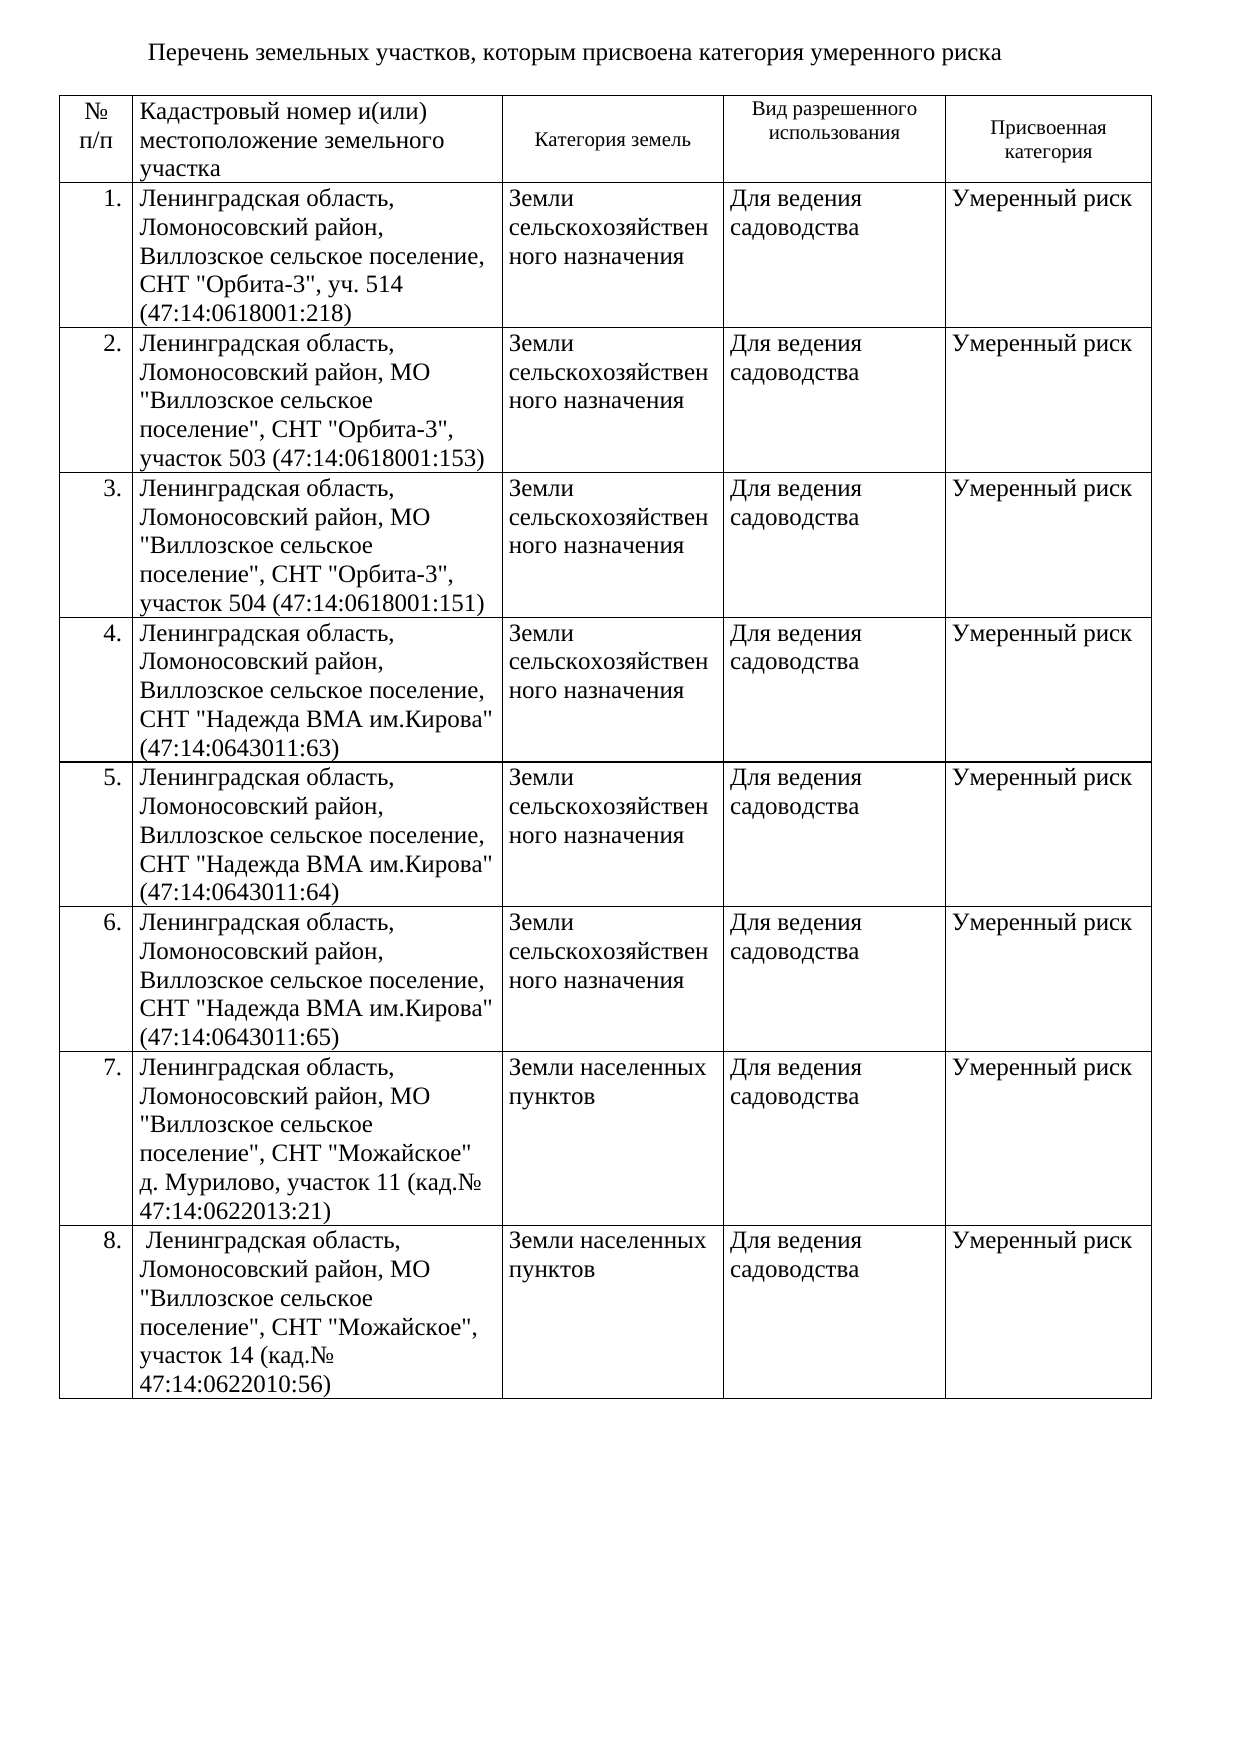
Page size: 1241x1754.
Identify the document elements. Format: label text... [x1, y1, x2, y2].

table_cell [60, 763, 132, 906]
table_cell Земли сельскохозяйственного назначения [503, 907, 723, 1051]
table_cell Земли сельскохозяйственного назначения [503, 328, 723, 472]
table_cell Умеренный риск [946, 328, 1151, 472]
table_cell Умеренный риск [946, 618, 1151, 761]
table_cell Земли сельскохозяйственного назначения [503, 618, 723, 761]
table_cell Для ведения садоводства [724, 1052, 945, 1224]
table_cell Умеренный риск [946, 1226, 1151, 1398]
table_cell Для ведения садоводства [724, 183, 945, 327]
table_cell Земли сельскохозяйственного назначения [503, 183, 723, 327]
table_cell Ленинградская область, Ломоносовский район, МО "Виллозское сельское поселение", СНТ "Можайское" д. Мурилово, участок 11 (кад.№ 47:14:0622013:21) [133, 1052, 502, 1224]
table_cell Ленинградская область, Ломоносовский район, Виллозское сельское поселение, СНТ "Надежда ВМА им.Кирова" (47:14:0643011:64) [133, 763, 502, 906]
table_cell [60, 618, 132, 761]
table_cell [60, 1052, 132, 1224]
table_cell Для ведения садоводства [724, 907, 945, 1051]
table_cell Земли населенных пунктов [503, 1052, 723, 1224]
table_cell Умеренный риск [946, 763, 1151, 906]
table_cell Для ведения садоводства [724, 328, 945, 472]
text Перечень земельных участков, которым присвоена категория умеренного риска [148, 37, 1181, 66]
table_cell Ленинградская область, Ломоносовский район, Виллозское сельское поселение, СНТ "Надежда ВМА им.Кирова" (47:14:0643011:65) [133, 907, 502, 1051]
table_cell Умеренный риск [946, 473, 1151, 617]
table_cell Для ведения садоводства [724, 763, 945, 906]
table_cell 1 [60, 183, 132, 327]
table_cell [60, 907, 132, 1051]
table_cell Умеренный риск [946, 907, 1151, 1051]
table_cell Для ведения садоводства [724, 473, 945, 617]
table_header Присвоенная категория [946, 96, 1151, 182]
table_cell [60, 328, 132, 472]
table_cell [60, 1226, 132, 1398]
table_header Вид разрешенного использования [724, 96, 945, 182]
table_cell Ленинградская область, Ломоносовский район, МО "Виллозское сельское поселение", СНТ "Можайское", участок 14 (кад.№ 47:14:0622010:56) [133, 1226, 502, 1398]
table_cell Земли населенных пунктов [503, 1226, 723, 1398]
table_cell Ленинградская область, Ломоносовский район, МО "Виллозское сельское поселение", СНТ "Орбита-3", участок 504 (47:14:0618001:151) [133, 473, 502, 617]
table_header Кадастровый номер и(или) местоположение земельного участка [133, 96, 502, 182]
table_cell Умеренный риск [946, 1052, 1151, 1224]
table_cell Ленинградская область, Ломоносовский район, Виллозское сельское поселение, СНТ "Орбита-3", уч. 514 (47:14:0618001:218) [133, 183, 502, 327]
table_cell Для ведения садоводства [724, 618, 945, 761]
table_cell Умеренный риск [946, 183, 1151, 327]
table_header Категория земель [503, 96, 723, 182]
table_cell Земли сельскохозяйственного назначения [503, 763, 723, 906]
table_cell Земли сельскохозяйственного назначения [503, 473, 723, 617]
table_cell Ленинградская область, Ломоносовский район, МО "Виллозское сельское поселение", СНТ "Орбита-3", участок 503 (47:14:0618001:153) [133, 328, 502, 472]
table_header № п/п [60, 96, 132, 182]
table_cell Ленинградская область, Ломоносовский район, Виллозское сельское поселение, СНТ "Надежда ВМА им.Кирова" (47:14:0643011:63) [133, 618, 502, 761]
table_cell Для ведения садоводства [724, 1226, 945, 1398]
table_cell [60, 473, 132, 617]
